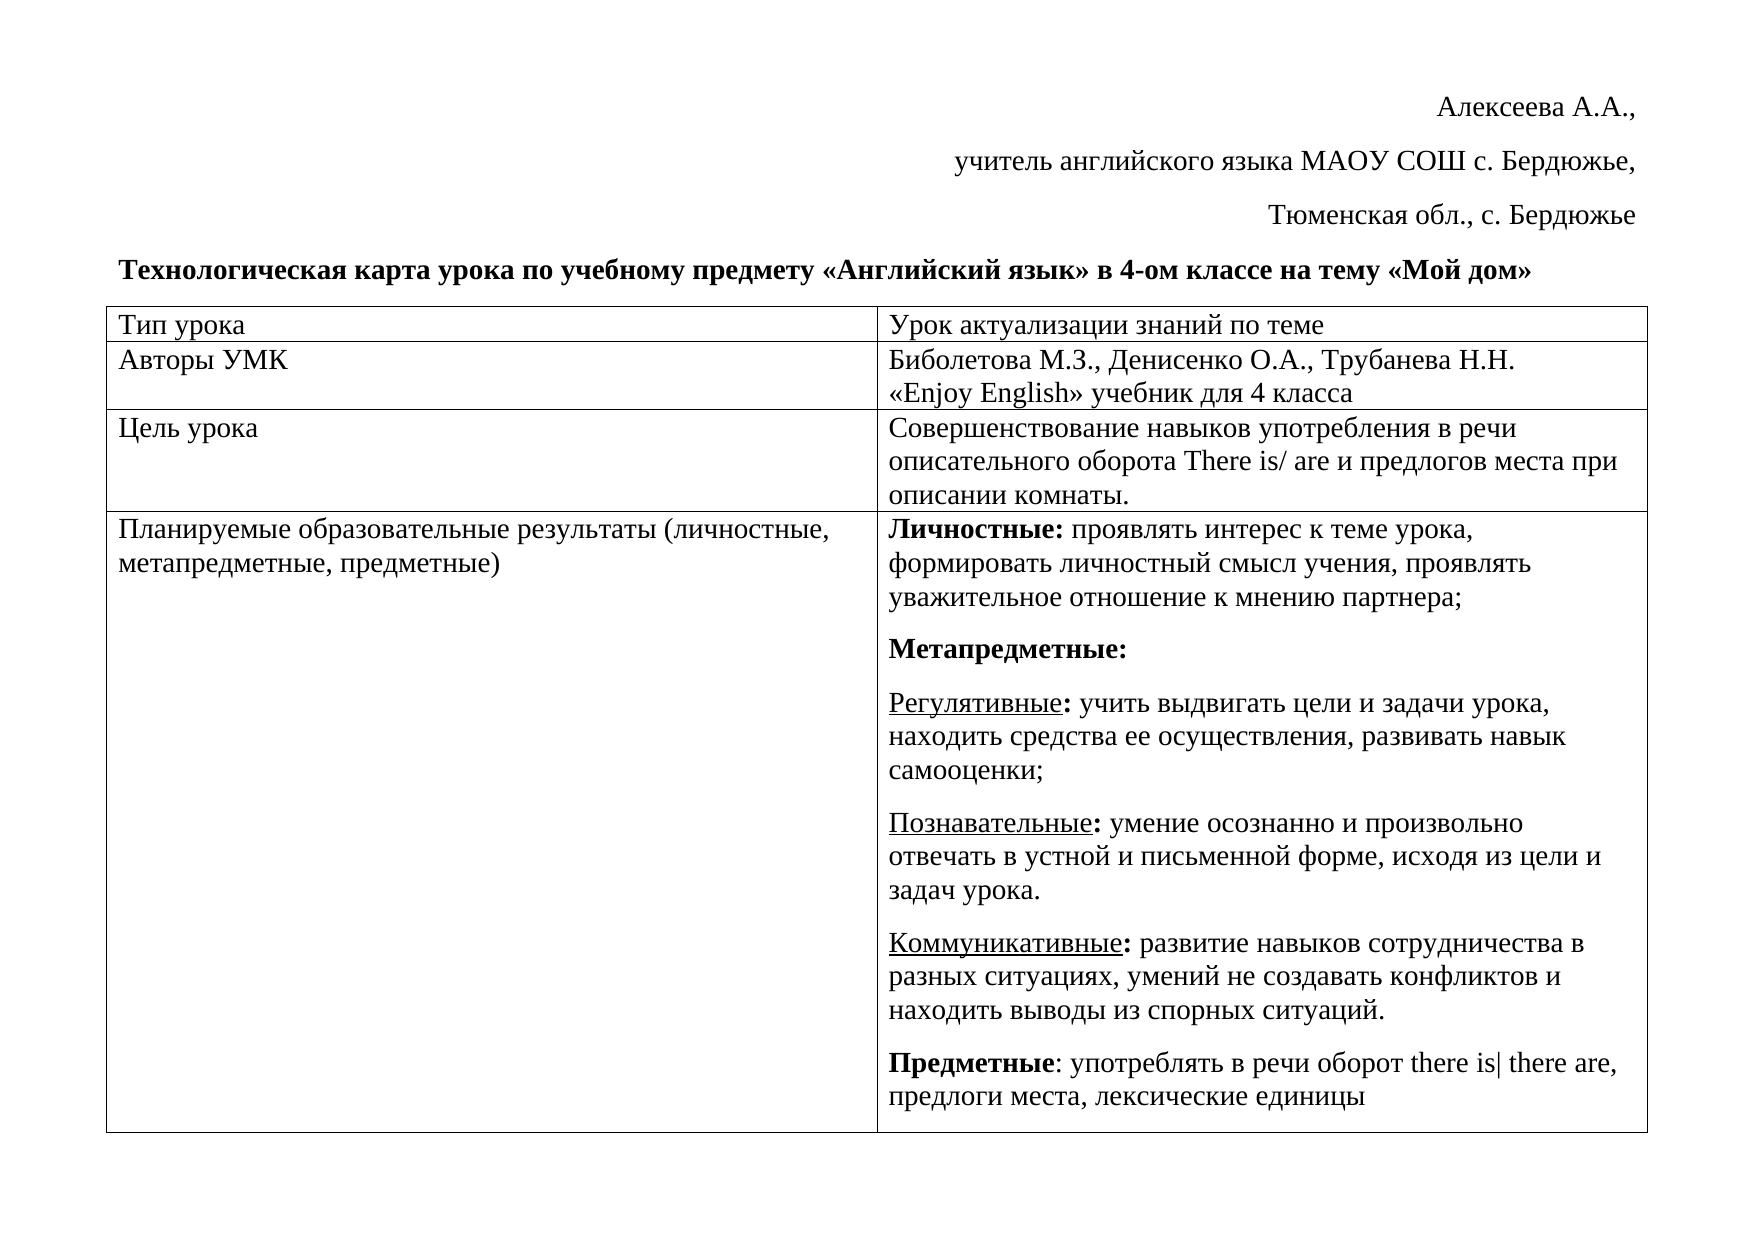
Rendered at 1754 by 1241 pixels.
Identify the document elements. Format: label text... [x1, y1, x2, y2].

table_cell Биболетова М.З., Денисенко О.А., Трубанева Н.Н. «Enjoy English» учебник для 4 класса [878, 342, 1647, 409]
table_cell Личностные: проявлять интерес к теме урока, формировать личностный смысл учения, проявлять уважительное отношение к мнению партнера; Метапредметные: Регулятивные: учить выдвигать цели и задачи урока, находить средства ее осуществления, развивать навык самооценки; Познавательные: умение осознанно и произвольно отвечать в устной и письменной форме, исходя из цели и задач урока. Коммуникативные: развитие навыков сотрудничества в разных ситуациях, умений не создавать конфликтов и находить выводы из спорных ситуаций. Предметные: употреблять в речи оборот there is| there are, предлоги места, лексические единицы [878, 512, 1647, 1132]
table_cell Авторы УМК [107, 342, 877, 409]
table_header Тип урока [107, 307, 877, 341]
text Технологическая карта урока по учебному предмету «Английский язык» в 4-ом классе на тему «Мой дом» [118, 252, 1636, 285]
table_cell Совершенствование навыков употребления в речи описательного оборота There is/ are и предлогов места при описании комнаты. [878, 410, 1647, 511]
text Тюменская обл., с. Бердюжье [118, 197, 1636, 231]
table_header Урок актуализации знаний по теме [878, 307, 1647, 341]
text Алексеева А.А., [118, 89, 1636, 122]
table_cell Цель урока [107, 410, 877, 511]
text учитель английского языка МАОУ СОШ с. Бердюжье, [118, 143, 1636, 177]
table_cell Планируемые образовательные результаты (личностные, метапредметные, предметные) [107, 512, 877, 1132]
